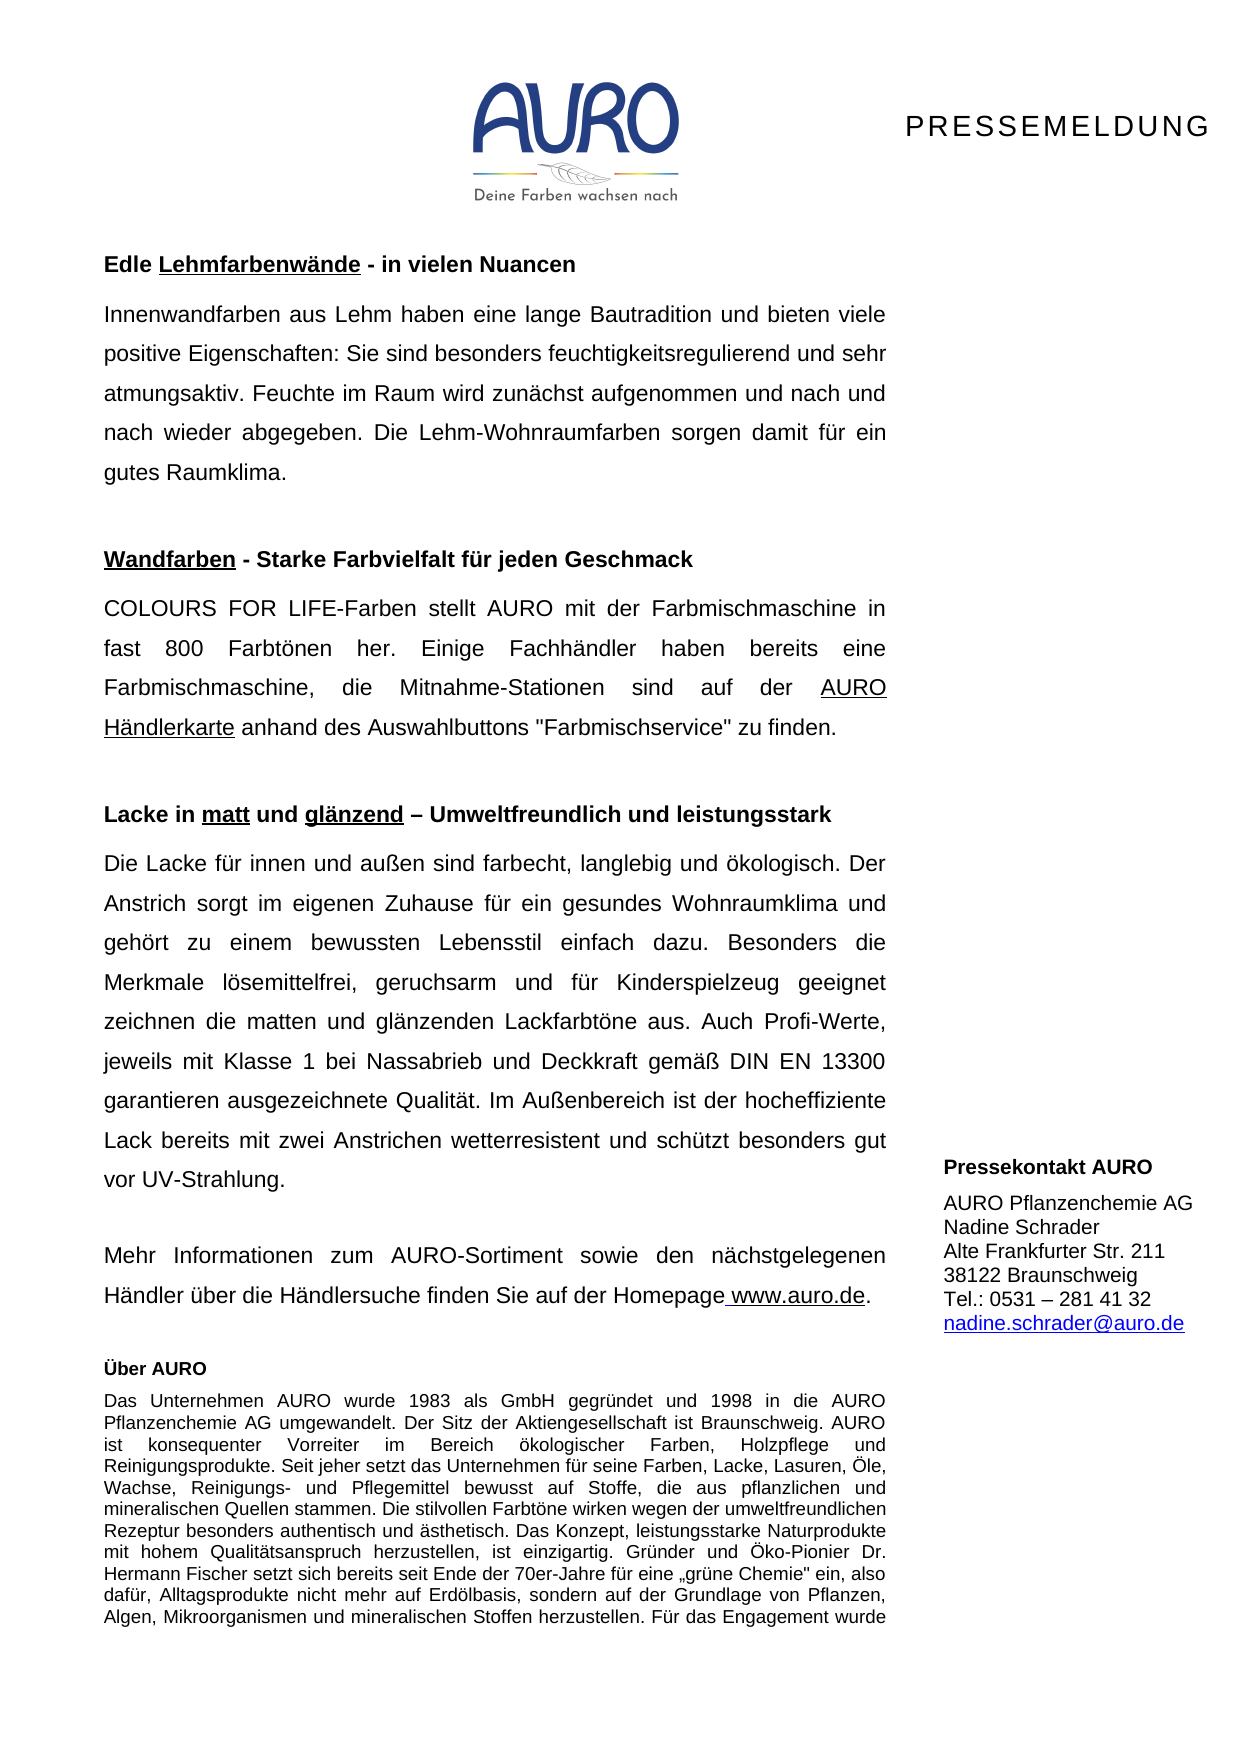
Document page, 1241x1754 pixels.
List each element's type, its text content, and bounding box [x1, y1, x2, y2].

text Edle Lehmfarbenwände - in vielen Nuancen [103, 251, 887, 277]
text Mehr Informationen zum AURO-Sortiment sowie den nächstgelegenen Händler über die Händlersuche finden Sie auf der Homepage www.auro.de. [103, 1242, 887, 1308]
text Über AURO [103, 1358, 887, 1380]
text Die Lacke für innen und außen sind farbecht, langlebig und ökologisch. Der Anstrich sorgt im eigenen Zuhause für ein gesundes Wohnraumklima und gehört zu einem bewussten Lebensstil einfach dazu. Besonders die Merkmale lösemittelfrei, geruchsarm und für Kinderspielzeug geeignet zeichnen die matten und glänzenden Lackfarbtöne aus. Auch Profi-Werte, jeweils mit Klasse 1 bei Nassabrieb und Deckkraft gemäß DIN EN 13300 garantieren ausgezeichnete Qualität. Im Außenbereich ist der hocheffiziente Lack bereits mit zwei Anstrichen wetterresistent und schützt besonders gut vor UV-Strahlung. [103, 850, 887, 1193]
text Wandfarben - Starke Farbvielfalt für jeden Geschmack [103, 546, 887, 572]
text Lacke in matt und glänzend – Umweltfreundlich und leistungsstark [103, 801, 887, 827]
text Innenwandfarben aus Lehm haben eine lange Bautradition und bieten viele positive Eigenschaften: Sie sind besonders feuchtigkeitsregulierend und sehr atmungsaktiv. Feuchte im Raum wird zunächst aufgenommen und nach und nach wieder abgegeben. Die Lehm-Wohnraumfarben sorgen damit für ein gutes Raumklima. [103, 301, 887, 485]
picture [463, 73, 689, 210]
text COLOURS FOR LIFE-Farben stellt AURO mit der Farbmischmaschine in fast 800 Farbtönen her. Einige Fachhändler haben bereits eine Farbmischmaschine, die Mitnahme-Stationen sind auf der AURO Händlerkarte anhand des Auswahlbuttons "Farbmischservice" zu finden. [103, 595, 887, 740]
